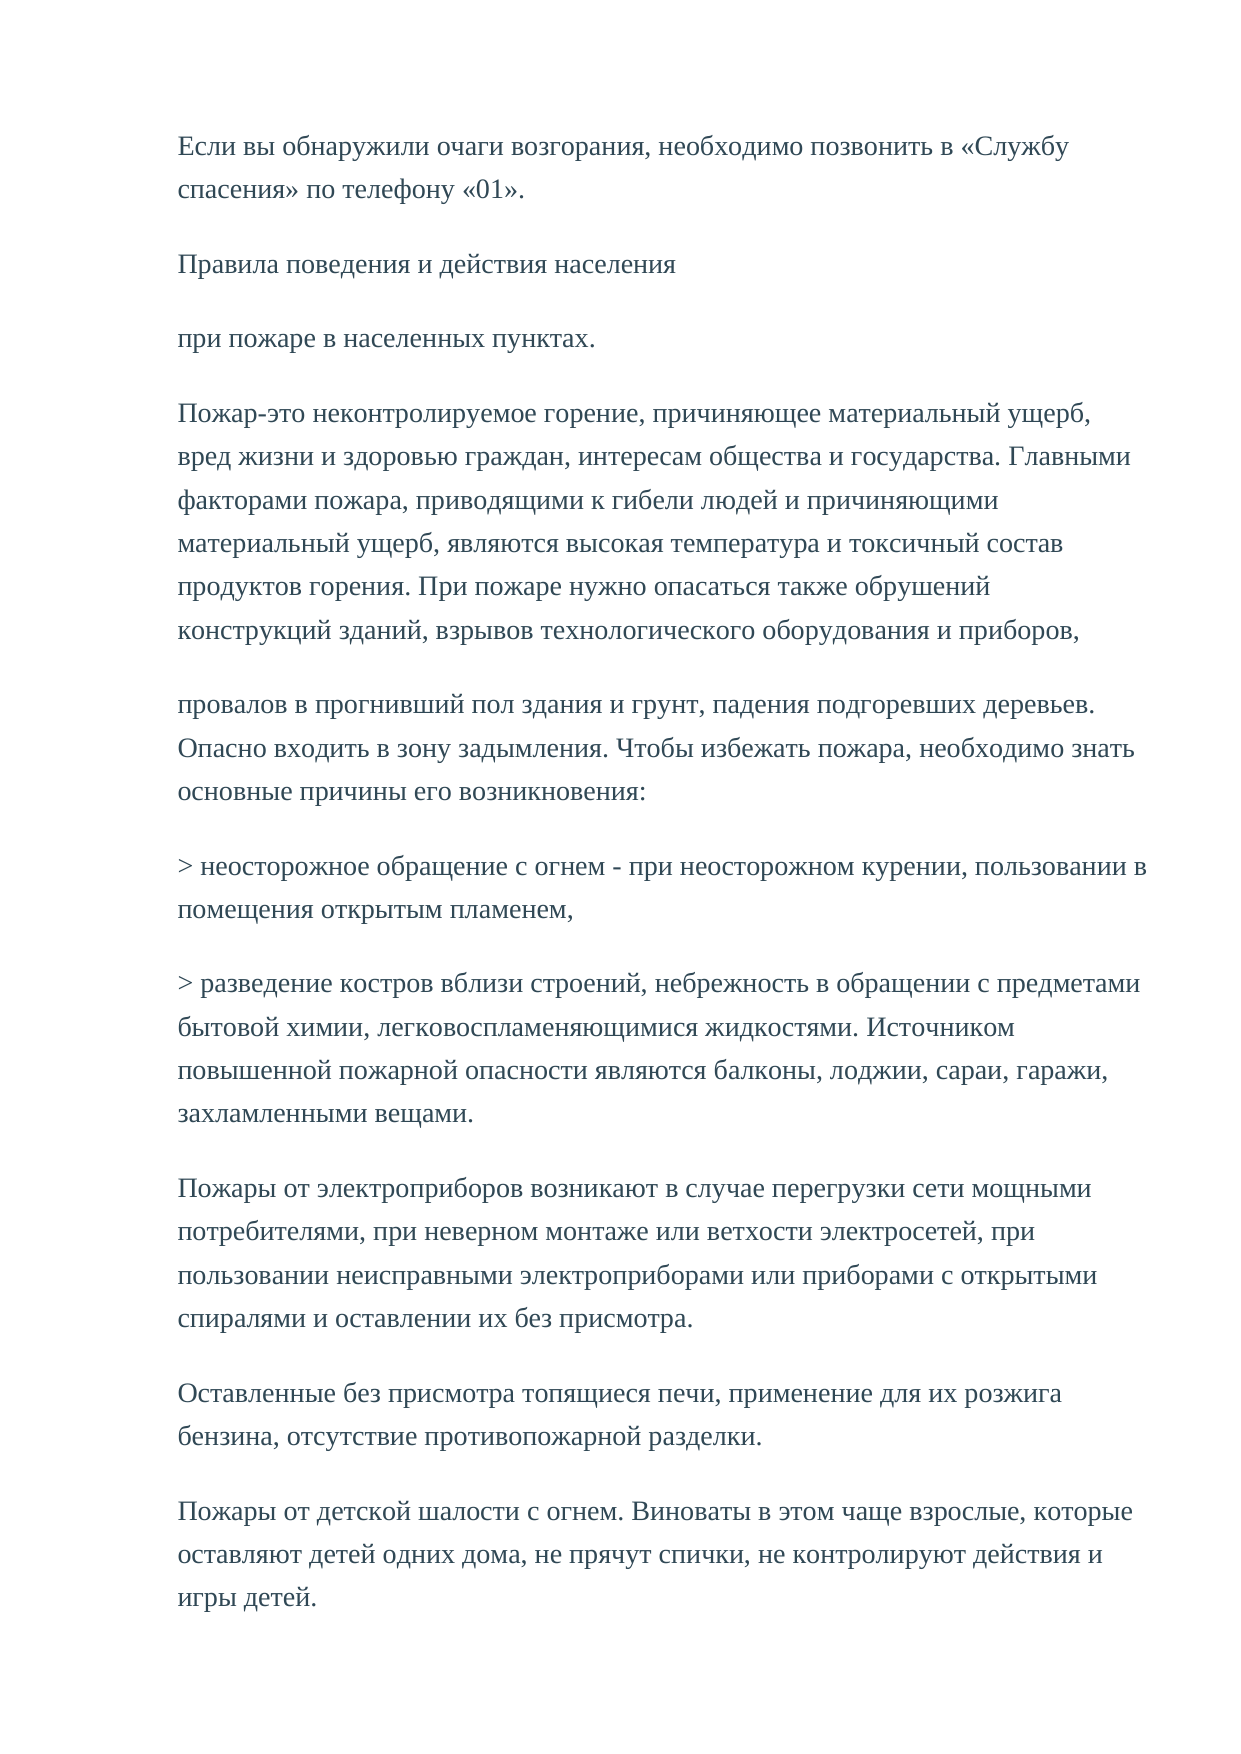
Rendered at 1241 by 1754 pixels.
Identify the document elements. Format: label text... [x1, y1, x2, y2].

text Оставленные без присмотра топящиеся печи, применение для их розжига бензина, отсутствие противопожарной разделки. [177, 1365, 1152, 1451]
text при пожаре в населенных пунктах. [177, 311, 1152, 354]
text провалов в прогнивший пол здания и грунт, падения подгоревших деревьев. Опасно входить в зону задымления. Чтобы избежать пожара, необходимо знать основные причины его возникновения: [177, 676, 1152, 806]
text Пожар-это неконтролируемое горение, причиняющее материальный ущерб, вред жизни и здоровью граждан, интересам общества и государства. Главными факторами пожара, приводящими к гибели людей и причиняющими материальный ущерб, являются высокая температура и токсичный состав продуктов горения. При пожаре нужно опасаться также обрушений конструкций зданий, взрывов технологического оборудования и приборов, [177, 385, 1152, 645]
text > разведение костров вблизи строений, небрежность в обращении с предметами бытовой химии, легковоспламеняющимися жидкостями. Источником повышенной пожарной опасности являются балконы, лоджии, сараи, гаражи, захламленными вещами. [177, 956, 1152, 1129]
text Правила поведения и действия населения [177, 236, 1152, 279]
text Если вы обнаружили очаги возгорания, необходимо позвонить в «Службу спасения» по телефону «01». [177, 118, 1152, 205]
text Пожары от детской шалости с огнем. Виноваты в этом чаще взрослые, которые оставляют детей одних дома, не прячут спички, не контролируют действия и игры детей. [177, 1483, 1152, 1613]
text Пожары от электроприборов возникают в случае перегрузки сети мощными потребителями, при неверном монтаже или ветхости электросетей, при пользовании неисправными электроприборами или приборами с открытыми спиралями и оставлении их без присмотра. [177, 1160, 1152, 1333]
text > неосторожное обращение с огнем - при неосторожном курении, пользовании в помещения открытым пламенем, [177, 838, 1152, 924]
